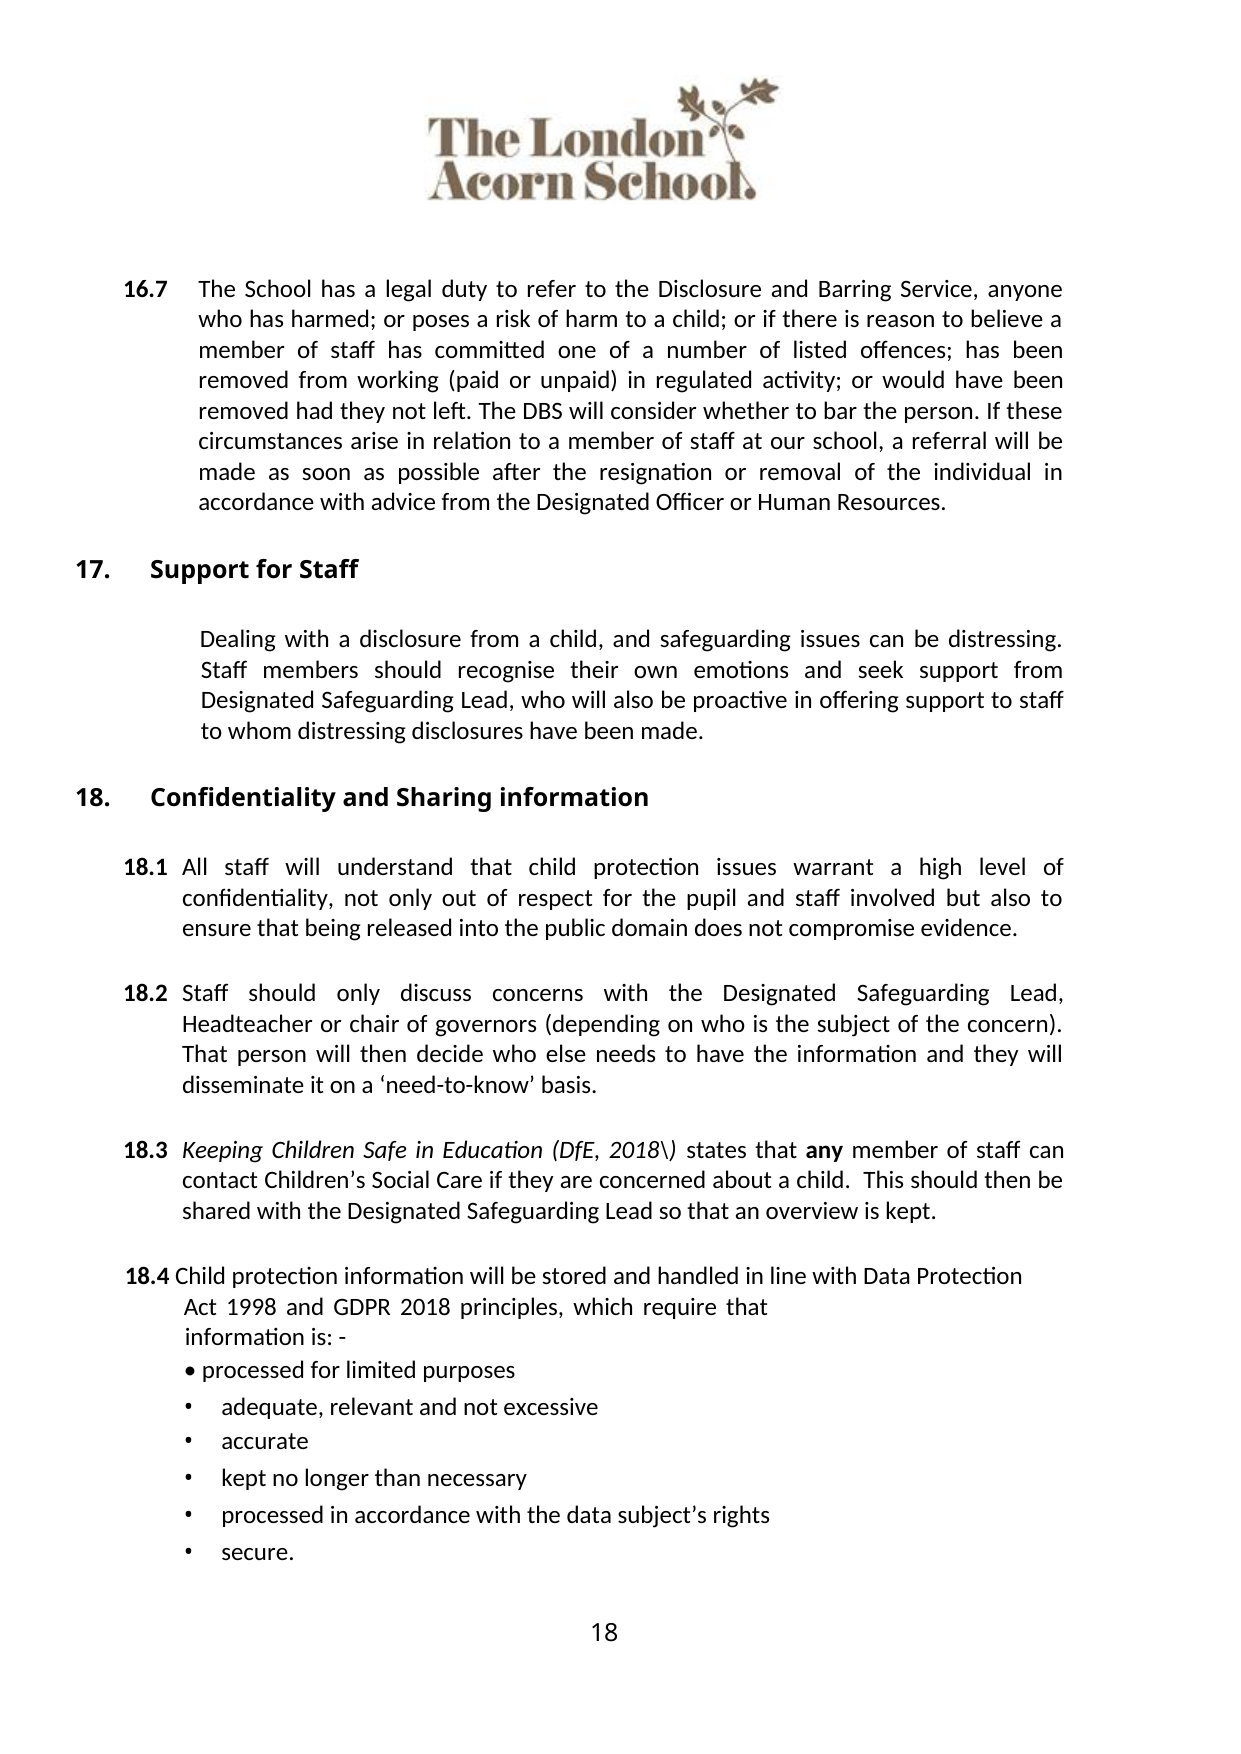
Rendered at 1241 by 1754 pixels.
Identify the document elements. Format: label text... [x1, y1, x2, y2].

list kept no longer than necessary [183, 1460, 1065, 1494]
list secure. [183, 1534, 1065, 1568]
text Dealing with a disclosure from a child, and safeguarding issues can be distressing. Staff members should recognise their own emotions and seek support from Designated Safeguarding Lead, who will also be proactive in offering support to staff to whom distressing disclosures have been made. [199, 623, 1065, 745]
text 18.4 Child protection information will be stored and handled in line with Data Protection [124, 1260, 1065, 1290]
text 18.3 Keeping Children Safe in Education (DfE, 2018\) states that any member of staff can contact Children’s Social Care if they are concerned about a child. This should then be shared with the Designated Safeguarding Lead so that an overview is kept. [123, 1134, 1065, 1226]
text 18.1 All staff will understand that child protection issues warrant a high level of confidentiality, not only out of respect for the pupil and staff involved but also to ensure that being released into the public domain does not compromise evidence. [123, 852, 1065, 943]
text Act 1998 and GDPR 2018 principles, which require that information is: - [183, 1291, 769, 1352]
list processed in accordance with the data subject’s rights [183, 1497, 1065, 1531]
subtitle Confidentiality and Sharing information [75, 780, 1165, 814]
picture [424, 75, 784, 205]
text 18.2 Staff should only discuss concerns with the Designated Safeguarding Lead, Headteacher or chair of governors (depending on who is the subject of the concern). That person will then decide who else needs to have the information and they will disseminate it on a ‘need-to-know’ basis. [123, 977, 1065, 1099]
subtitle Support for Staff [75, 551, 1165, 585]
text • processed for limited purposes [183, 1355, 769, 1385]
text 16.7 The School has a legal duty to refer to the Disclosure and Barring Service, anyone who has harmed; or poses a risk of harm to a child; or if there is reason to believe a member of staff has committed one of a number of listed offences; has been removed from working (paid or unpaid) in regulated activity; or would have been removed had they not left. The DBS will consider whether to bar the person. If these circumstances arise in relation to a member of staff at our school, a referral will be made as soon as possible after the resignation or removal of the individual in accordance with advice from the Designated Officer or Human Resources. [123, 273, 1065, 517]
list accurate [183, 1422, 1065, 1457]
list adequate, relevant and not excessive [183, 1388, 1065, 1422]
